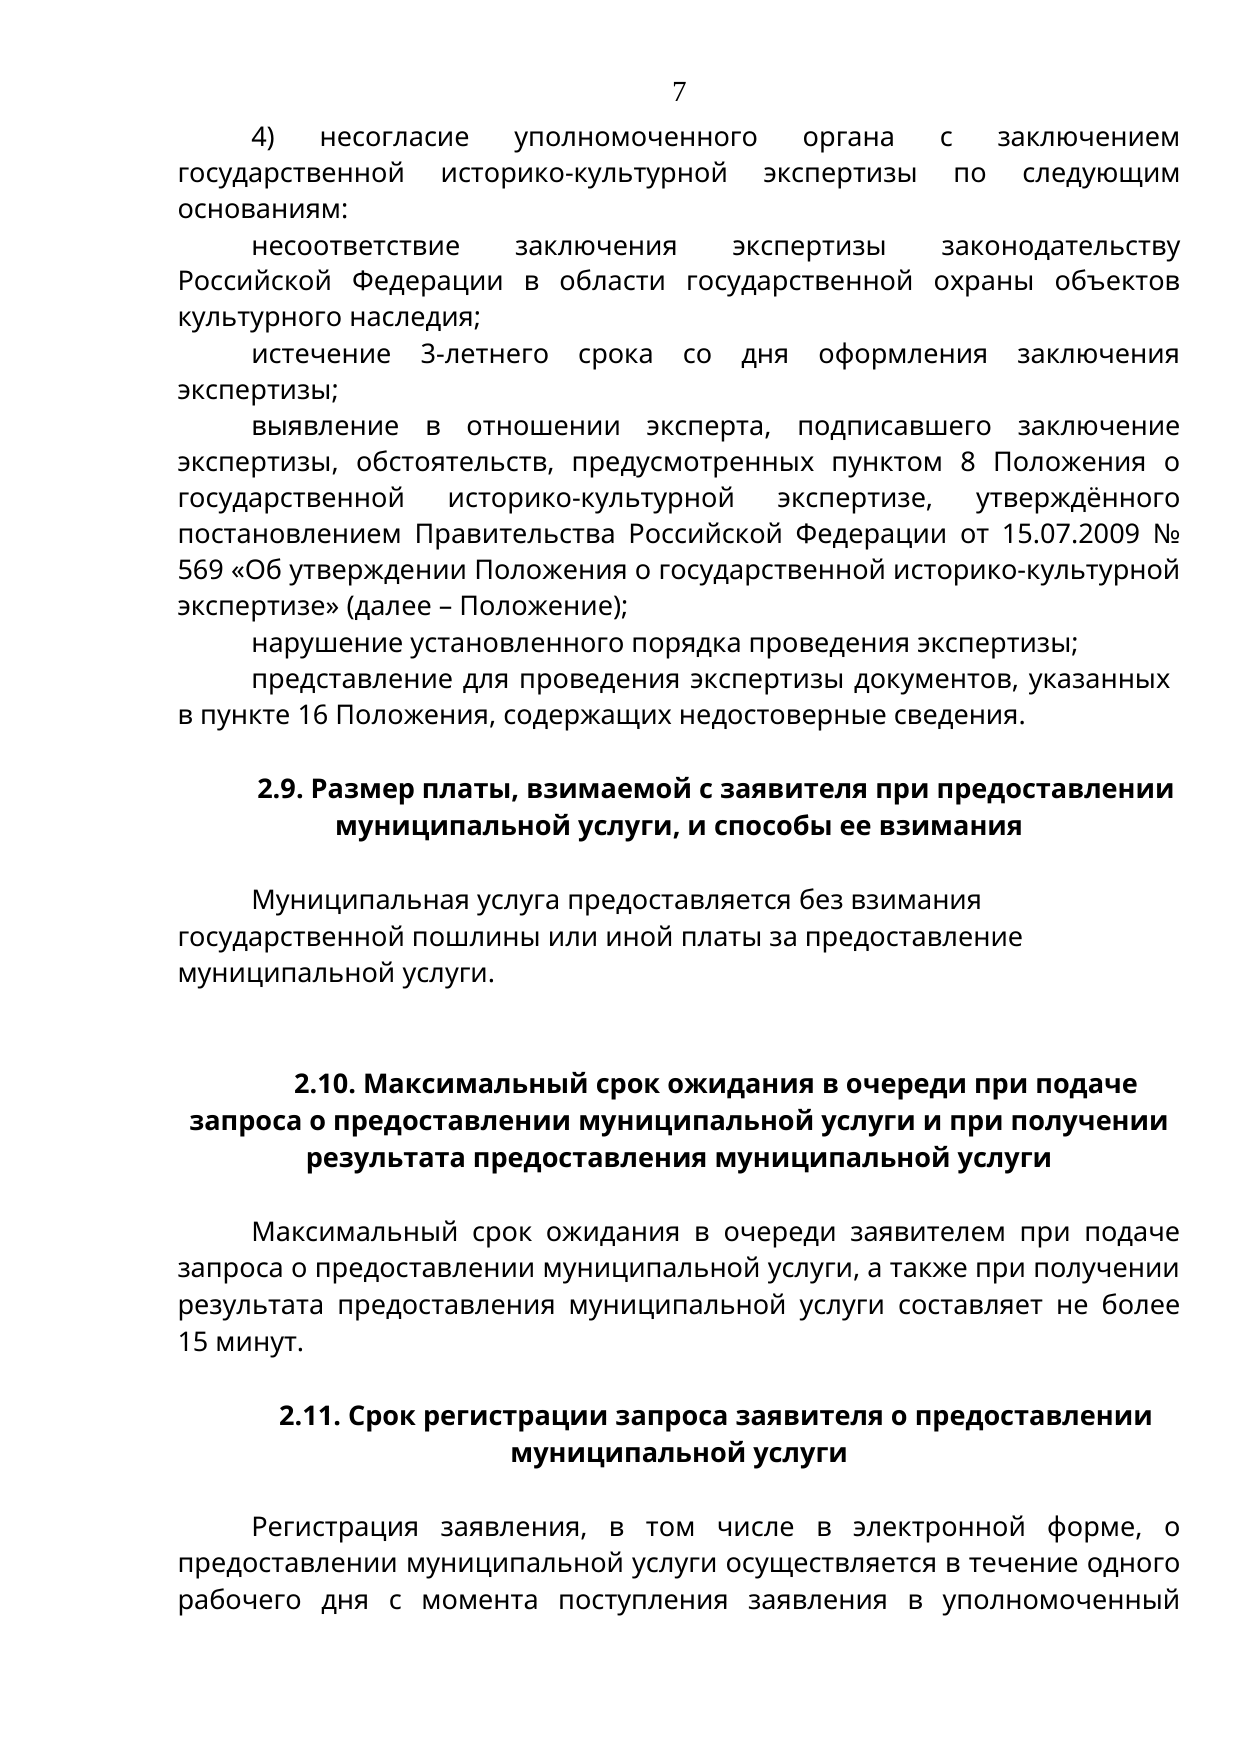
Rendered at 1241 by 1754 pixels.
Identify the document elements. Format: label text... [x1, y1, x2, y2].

text 2.9. Размер платы, взимаемой с заявителя при предоставлении муниципальной услуги, и способы ее взимания [177, 769, 1181, 843]
text выявление в отношении эксперта, подписавшего заключение экспертизы, обстоятельств, предусмотренных пунктом 8 Положения о государственной историко-культурной экспертизе, утверждённого постановлением Правительства Российской Федерации от 15.07.2009 № 569 «Об утверждении Положения о государственной историко-культурной экспертизе» (далее – Положение); [177, 407, 1181, 624]
text нарушение установленного порядка проведения экспертизы; [177, 624, 1181, 660]
text Муниципальная услуга предоставляется без взимания государственной пошлины или иной платы за предоставление муниципальной услуги. [177, 880, 1181, 991]
text 2.11. Срок регистрации запроса заявителя о предоставлении муниципальной услуги [177, 1396, 1181, 1470]
text истечение 3-летнего срока со дня оформления заключения экспертизы; [177, 335, 1181, 407]
text несоответствие заключения экспертизы законодательству Российской Федерации в области государственной охраны объектов культурного наследия; [177, 226, 1181, 335]
text 2.10. Максимальный срок ожидания в очереди при подаче запроса о предоставлении муниципальной услуги и при получении результата предоставления муниципальной услуги [177, 1064, 1181, 1175]
text Максимальный срок ожидания в очереди заявителем при подаче запроса о предоставлении муниципальной услуги, а также при получении результата предоставления муниципальной услуги составляет не более 15 минут. [177, 1212, 1181, 1359]
text представление для проведения экспертизы документов, указанных в пункте 16 Положения, содержащих недостоверные сведения. [177, 660, 1181, 732]
text 4) несогласие уполномоченного органа с заключением государственной историко-культурной экспертизы по следующим основаниям: [177, 118, 1181, 226]
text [177, 1507, 1181, 1618]
